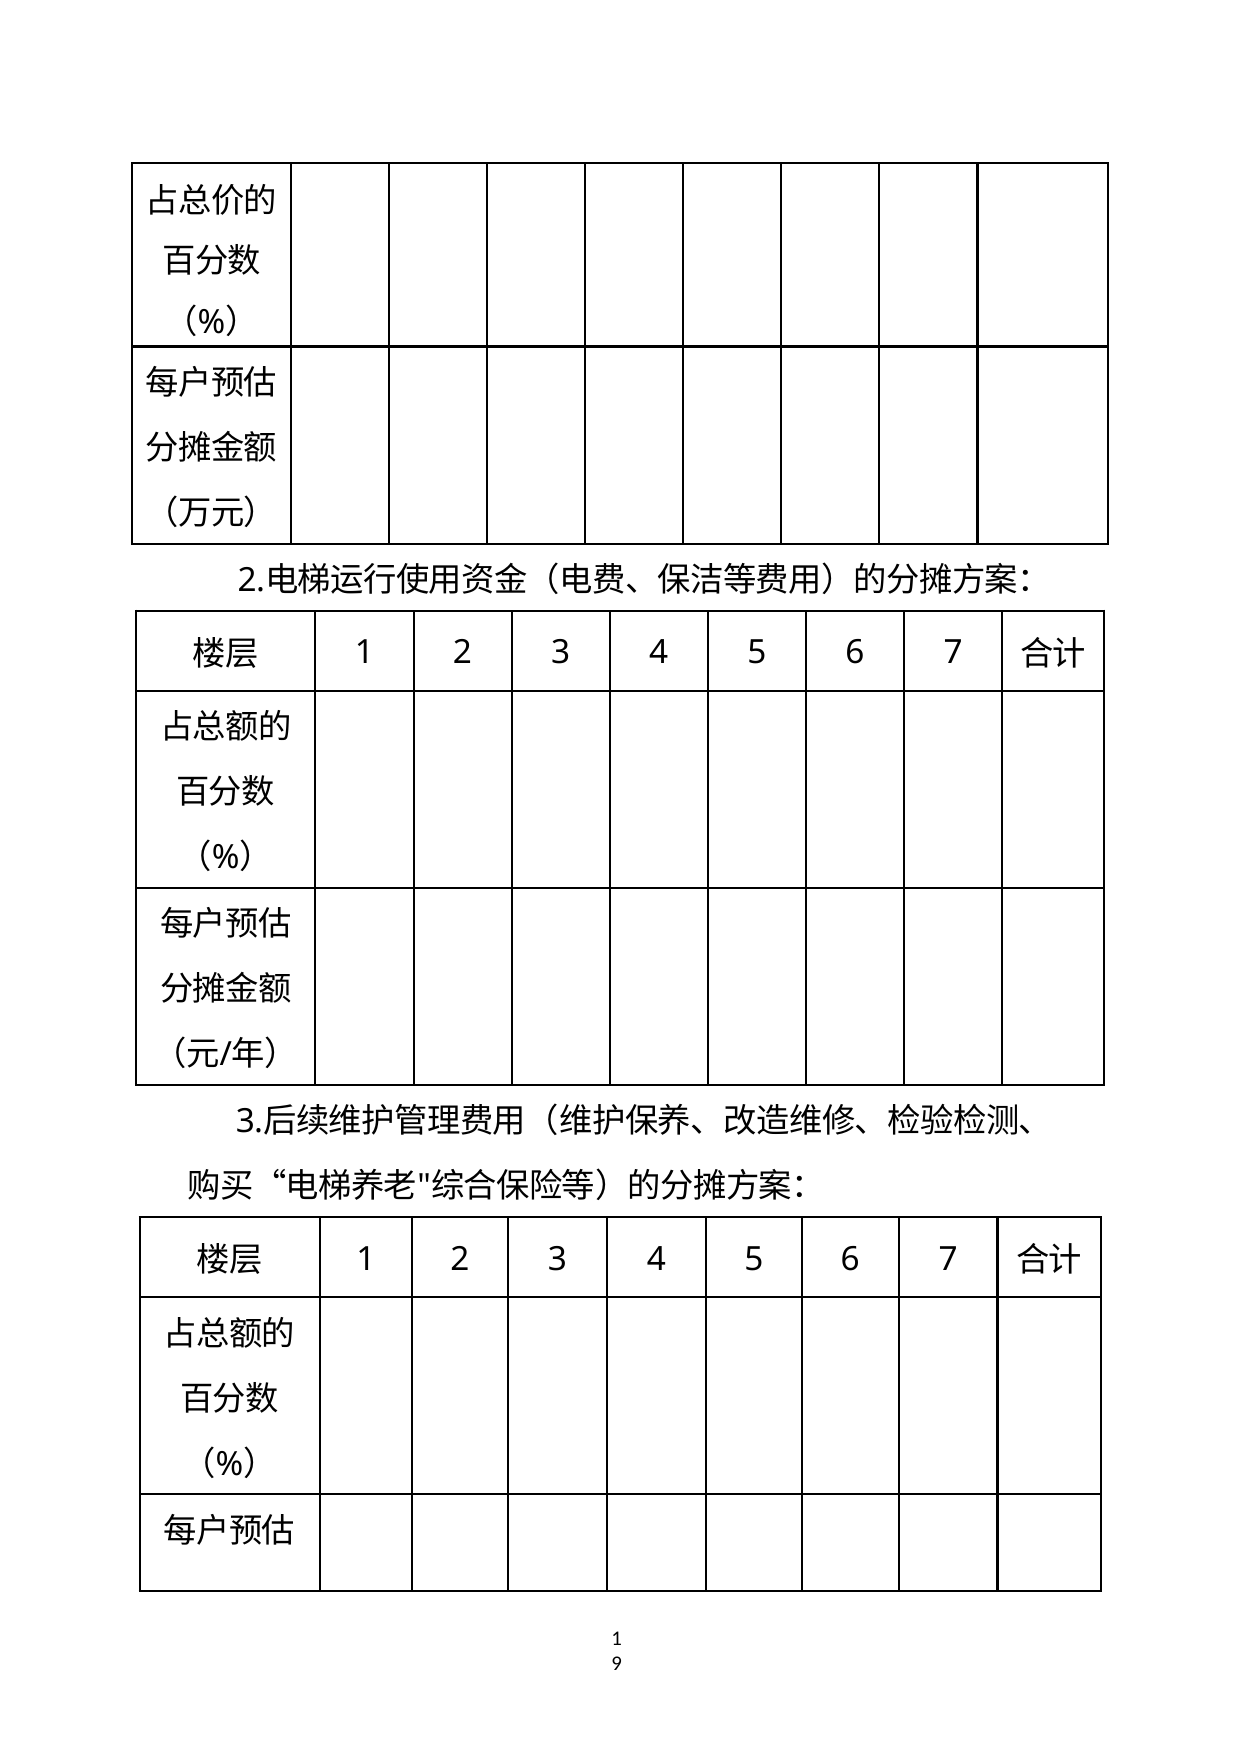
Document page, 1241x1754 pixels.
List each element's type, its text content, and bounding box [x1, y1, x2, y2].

table_cell [905, 889, 1001, 1084]
table_cell [413, 1298, 507, 1493]
table_cell [900, 1298, 996, 1493]
text 3.后续维护管理费用（维护保养、改造维修、检验检测、购买“电梯养老"综合保险等）的分摊方案： [187, 1086, 1053, 1216]
table_cell [905, 692, 1001, 887]
table_cell 每户预估 分摊金额（元/年） [137, 889, 314, 1084]
table_cell [292, 164, 388, 345]
table_cell 每户预估分摊金额（万元） [133, 348, 290, 542]
table_cell [390, 164, 486, 345]
table_cell [611, 692, 707, 887]
table_header 7 [900, 1218, 996, 1296]
table_header 4 [611, 612, 707, 690]
table_cell [979, 164, 1107, 345]
table_cell [488, 348, 584, 542]
table_cell [390, 348, 486, 542]
table_cell 每户预估 分摊金额（元/年） [141, 1495, 319, 1590]
table_cell [316, 889, 413, 1084]
table_cell [513, 692, 609, 887]
table_cell [782, 348, 878, 542]
table_cell [586, 348, 682, 542]
table_cell [509, 1298, 606, 1493]
table_cell [709, 889, 805, 1084]
table_header 6 [803, 1218, 898, 1296]
table_cell 占总价的百分数（%） [133, 164, 290, 345]
table_cell [586, 164, 682, 345]
table_cell [782, 164, 878, 345]
table_cell [608, 1298, 705, 1493]
table_header 楼层 [141, 1218, 319, 1296]
text 2.电梯运行使用资金（电费、保洁等费用）的分摊方案： [187, 545, 1053, 609]
table_cell 占总额的 百分数 （%） [141, 1298, 319, 1493]
table_cell [803, 1495, 898, 1590]
table_cell [807, 692, 903, 887]
table_cell [880, 348, 976, 542]
table_cell [979, 348, 1107, 542]
table_cell [707, 1495, 801, 1590]
table_cell [880, 164, 976, 345]
table_cell [415, 692, 511, 887]
table_cell [415, 889, 511, 1084]
table_cell [608, 1495, 705, 1590]
table_header 2 [413, 1218, 507, 1296]
table_header 合计 [1003, 612, 1103, 690]
table_header 1 [321, 1218, 411, 1296]
table_header 5 [709, 612, 805, 690]
table_cell [509, 1495, 606, 1590]
table_cell [999, 1495, 1100, 1590]
table_header 3 [513, 612, 609, 690]
table_cell 占总额的 百分数 （%） [137, 692, 314, 887]
table_cell [321, 1298, 411, 1493]
table_header 7 [905, 612, 1001, 690]
table_header 5 [707, 1218, 801, 1296]
table_header 楼层 [137, 612, 314, 690]
table_cell [1003, 889, 1103, 1084]
table_cell [316, 692, 413, 887]
table_cell [999, 1298, 1100, 1493]
table_header 合计 [999, 1218, 1100, 1296]
table_cell [488, 164, 584, 345]
table_header 3 [509, 1218, 606, 1296]
table_cell [807, 889, 903, 1084]
table_cell [900, 1495, 996, 1590]
table_cell [709, 692, 805, 887]
table_cell [707, 1298, 801, 1493]
table_header 1 [316, 612, 413, 690]
table_cell [611, 889, 707, 1084]
table_cell [413, 1495, 507, 1590]
table_header 2 [415, 612, 511, 690]
table_cell [803, 1298, 898, 1493]
table_cell [321, 1495, 411, 1590]
table_cell [292, 348, 388, 542]
table_header 6 [807, 612, 903, 690]
table_cell [1003, 692, 1103, 887]
table_cell [684, 164, 780, 345]
table_cell [513, 889, 609, 1084]
table_cell [684, 348, 780, 542]
table_header 4 [608, 1218, 705, 1296]
